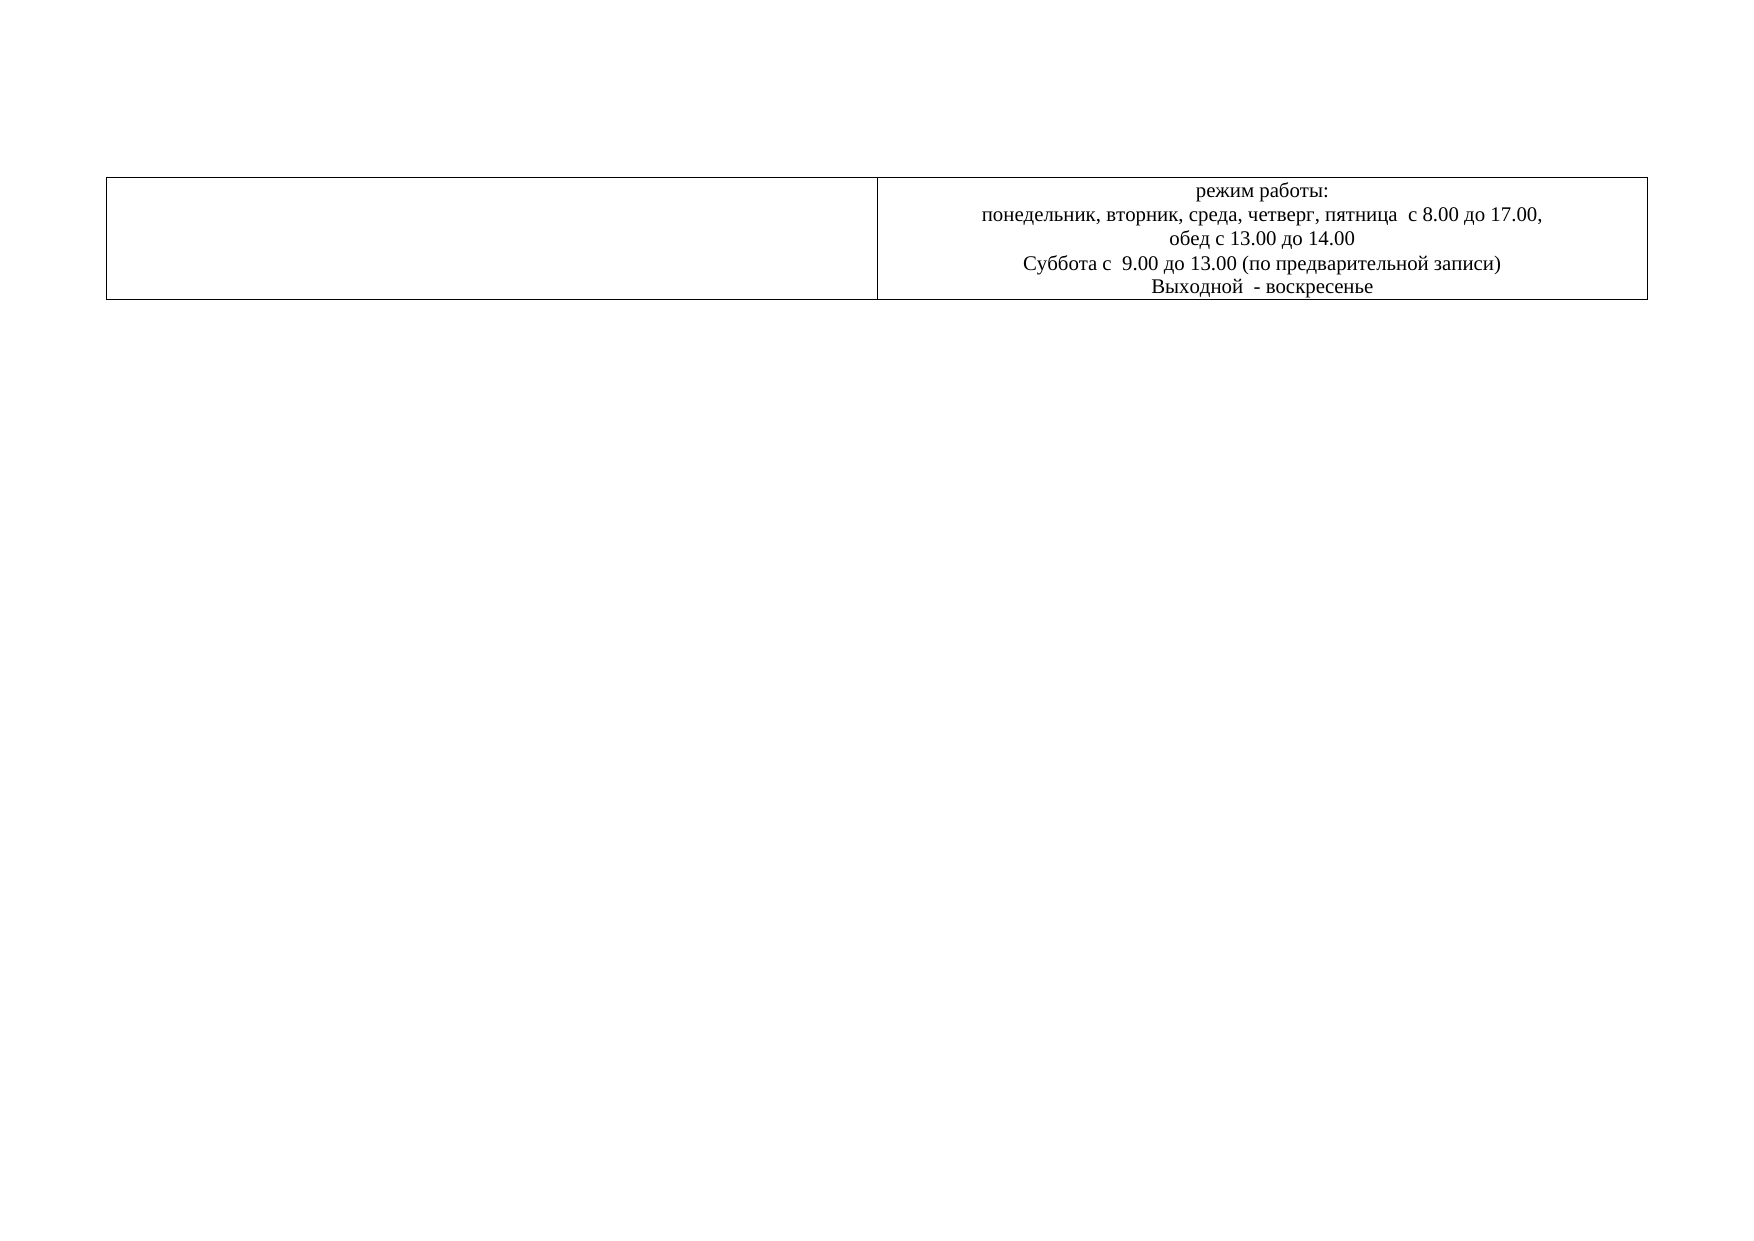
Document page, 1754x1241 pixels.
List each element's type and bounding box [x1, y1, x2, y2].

table_cell [107, 178, 877, 298]
table_cell [878, 178, 1647, 298]
